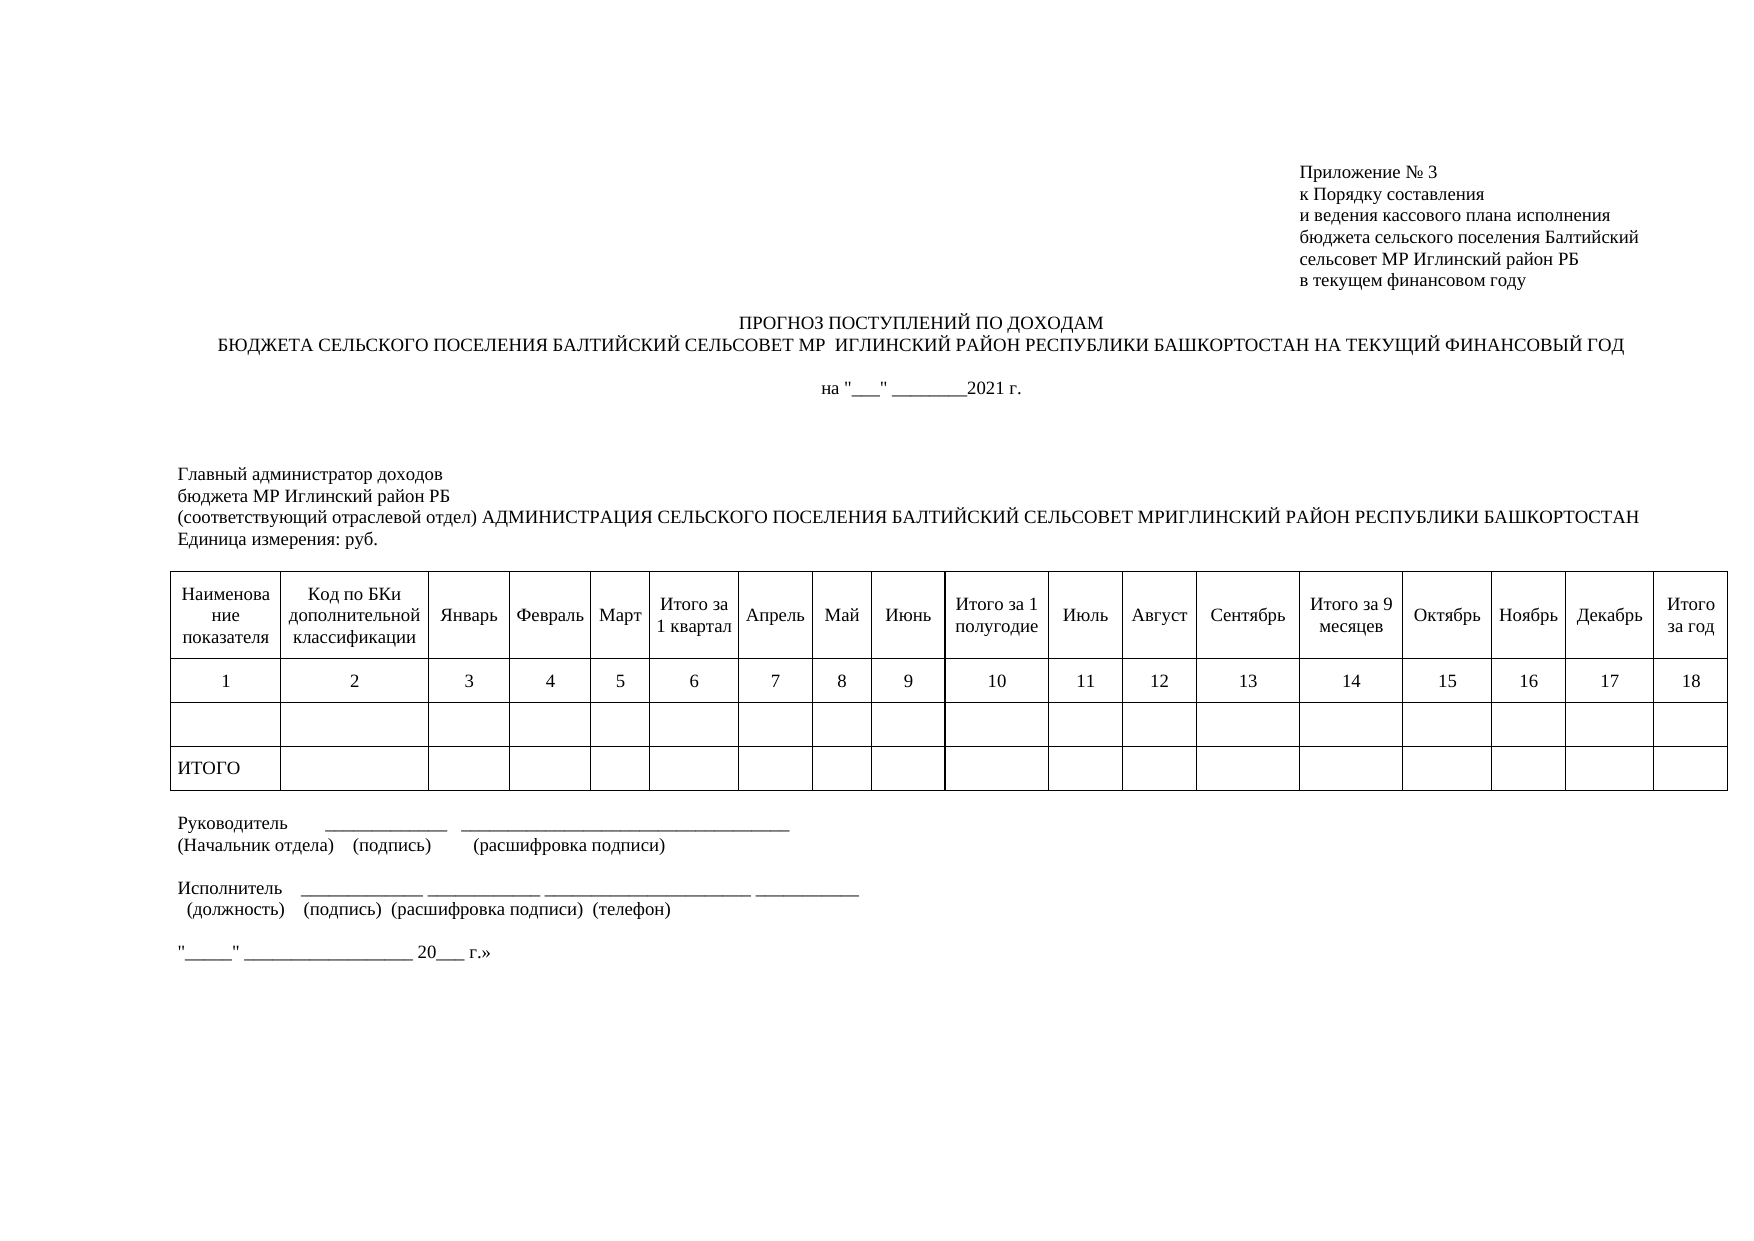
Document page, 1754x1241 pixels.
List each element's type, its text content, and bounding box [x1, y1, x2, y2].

table_cell [946, 747, 1048, 789]
text БЮДЖЕТА СЕЛЬСКОГО ПОСЕЛЕНИЯ БАЛТИЙСКИЙ СЕЛЬСОВЕТ МР ИГЛИНСКИЙ РАЙОН РЕСПУБЛИКИ БАШКОРТОСТАН НА ТЕКУЩИЙ ФИНАНСОВЫЙ ГОД [177, 334, 1665, 355]
table_cell [739, 747, 812, 789]
table_header Итого за 1 полугодие [946, 572, 1048, 658]
table_cell 11 [1049, 659, 1122, 702]
table_cell 4 [510, 659, 590, 702]
table_cell 2 [281, 659, 428, 702]
table_cell 8 [813, 659, 871, 702]
table_cell [1654, 703, 1727, 746]
table_cell [650, 703, 738, 746]
table_cell [1566, 703, 1653, 746]
table_header Итого за 9 месяцев [1300, 572, 1402, 658]
table_cell 18 [1654, 659, 1727, 702]
table_header Октябрь [1403, 572, 1491, 658]
table_cell 10 [946, 659, 1048, 702]
table_cell 13 [1197, 659, 1299, 702]
table_cell [1403, 747, 1491, 789]
table_cell 7 [739, 659, 812, 702]
table_header Сентябрь [1197, 572, 1299, 658]
table_header Август [1123, 572, 1196, 658]
text в текущем финансовом году [1299, 269, 1665, 291]
text бюджета МР Иглинский район РБ [177, 485, 1665, 506]
table_cell [1049, 703, 1122, 746]
table_cell [813, 703, 871, 746]
table_cell [429, 703, 509, 746]
table_header Март [591, 572, 649, 658]
table_cell [171, 703, 280, 746]
table_header Апрель [739, 572, 812, 658]
text на "___" ________2021 г. [177, 377, 1665, 398]
text (соответствующий отраслевой отдел) АДМИНИСТРАЦИЯ СЕЛЬСКОГО ПОСЕЛЕНИЯ БАЛТИЙСКИЙ СЕЛЬСОВЕТ МРИГЛИНСКИЙ РАЙОН РЕСПУБЛИКИ БАШКОРТОСТАН [177, 506, 1665, 528]
table_cell 1 [171, 659, 280, 702]
table_header Наименование показателя [171, 572, 280, 658]
text и ведения кассового плана исполнения [1299, 204, 1665, 226]
table_header Июнь [872, 572, 944, 658]
table_header Ноябрь [1492, 572, 1565, 658]
table_cell [510, 747, 590, 789]
text (Начальник отдела) (подпись) (расшифровка подписи) [177, 834, 1665, 855]
text Приложение № 3 [1299, 161, 1665, 183]
table_cell [650, 747, 738, 789]
table_cell [1492, 703, 1565, 746]
table_cell 5 [591, 659, 649, 702]
table_header Декабрь [1566, 572, 1653, 658]
table_cell 3 [429, 659, 509, 702]
table_cell ИТОГО [171, 747, 280, 789]
table_cell 12 [1123, 659, 1196, 702]
table_cell [281, 747, 428, 789]
table_cell [429, 747, 509, 789]
table_cell 16 [1492, 659, 1565, 702]
table_header Май [813, 572, 871, 658]
table_cell [1403, 703, 1491, 746]
table_header Февраль [510, 572, 590, 658]
table_cell [591, 747, 649, 789]
table_cell [1197, 747, 1299, 789]
table_cell [1049, 747, 1122, 789]
table_cell [1300, 703, 1402, 746]
text ПРОГНОЗ ПОСТУПЛЕНИЙ ПО ДОХОДАМ [177, 312, 1665, 334]
text (должность) (подпись) (расшифровка подписи) (телефон) [177, 898, 1665, 920]
table_header Итого за 1 квартал [650, 572, 738, 658]
table_cell 14 [1300, 659, 1402, 702]
text "_____" __________________ 20___ г.» [177, 941, 1665, 963]
table_cell [1123, 747, 1196, 789]
table_cell [872, 703, 944, 746]
table_cell 6 [650, 659, 738, 702]
table_cell [1654, 747, 1727, 789]
text бюджета сельского поселения Балтийский сельсовет МР Иглинский район РБ [1299, 226, 1665, 269]
text Исполнитель _____________ ____________ ______________________ ___________ [177, 877, 1665, 898]
table_cell [1300, 747, 1402, 789]
table_cell [281, 703, 428, 746]
table_cell [1123, 703, 1196, 746]
table_cell [1566, 747, 1653, 789]
table_cell [591, 703, 649, 746]
table_cell 17 [1566, 659, 1653, 702]
table_cell [813, 747, 871, 789]
table_cell [946, 703, 1048, 746]
table_cell [872, 747, 944, 789]
table_header Январь [429, 572, 509, 658]
table_header Код по БКи дополнительной классификации [281, 572, 428, 658]
text Главный администратор доходов [177, 463, 1665, 485]
text Руководитель _____________ ___________________________________ [177, 812, 1665, 834]
table_cell [1492, 747, 1565, 789]
text к Порядку составления [1299, 183, 1665, 204]
table_cell 9 [872, 659, 944, 702]
table_cell 15 [1403, 659, 1491, 702]
text Единица измерения: руб. [177, 528, 1665, 549]
table_cell [1197, 703, 1299, 746]
table_header Итого за год [1654, 572, 1727, 658]
table_cell [510, 703, 590, 746]
table_cell [739, 703, 812, 746]
table_header Июль [1049, 572, 1122, 658]
